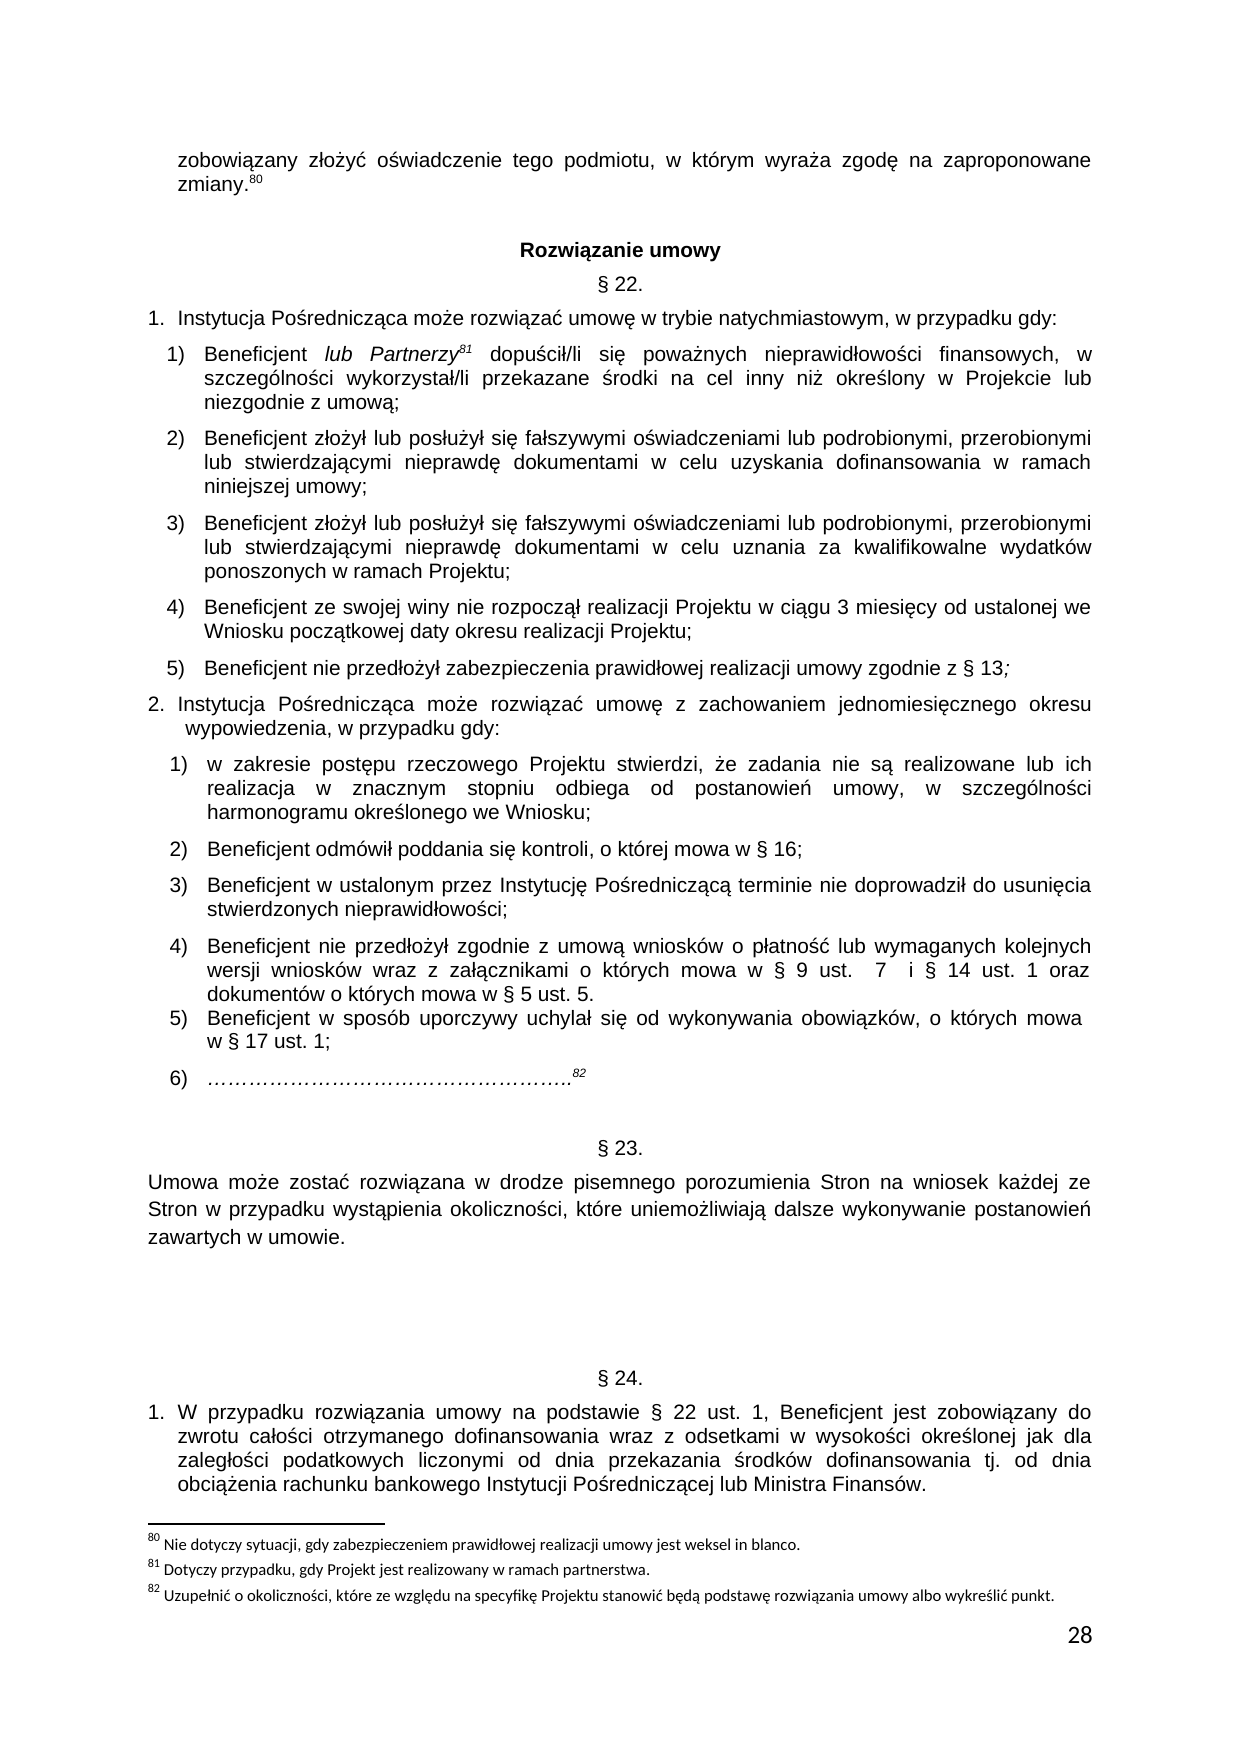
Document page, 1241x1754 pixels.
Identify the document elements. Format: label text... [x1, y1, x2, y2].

list w zakresie postępu rzeczowego Projektu stwierdzi, że zadania nie są realizowane lub ich realizacja w znacznym stopniu odbiega od postanowień umowy, w szczególności harmonogramu określonego we Wniosku; [169, 752, 1092, 824]
list …………………………………………….. [169, 1066, 1092, 1090]
text Rozwiązanie umowy [148, 238, 1092, 262]
list Beneficjent ze swojej winy nie rozpoczął realizacji Projektu w ciągu 3 miesięcy od ustalonej we Wniosku początkowej daty okresu realizacji Projektu; [166, 595, 1092, 643]
list Beneficjent w ustalonym przez Instytucję Pośredniczącą terminie nie doprowadził do usunięcia stwierdzonych nieprawidłowości; [169, 873, 1092, 921]
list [148, 148, 1092, 196]
text Umowa może zostać rozwiązana w drodze pisemnego porozumienia Stron na wniosek każdej ze Stron w przypadku wystąpienia okoliczności, które uniemożliwiają dalsze wykonywanie postanowień zawartych w umowie. [148, 1170, 1092, 1249]
text § 22. [148, 272, 1092, 296]
list Beneficjent złożył lub posłużył się fałszywymi oświadczeniami lub podrobionymi, przerobionymi lub stwierdzającymi nieprawdę dokumentami w celu uzyskania dofinansowania w ramach niniejszej umowy; [166, 426, 1092, 498]
text § 23. [148, 1136, 1092, 1160]
list Beneficjent odmówił poddania się kontroli, o której mowa w § 16; [169, 837, 1092, 861]
list Beneficjent nie przedłożył zabezpieczenia prawidłowej realizacji umowy zgodnie z § 13; [166, 655, 1092, 679]
list Instytucja Pośrednicząca może rozwiązać umowę w trybie natychmiastowym, w przypadku gdy: [148, 305, 1092, 329]
list Beneficjent lub Partnerzy dopuścił/li się poważnych nieprawidłowości finansowych, w szczególności wykorzystał/li przekazane środki na cel inny niż określony w Projekcie lub niezgodnie z umową; [166, 342, 1092, 414]
list Beneficjent nie przedłożył zgodnie z umową wniosków o płatność lub wymaganych kolejnych wersji wniosków wraz z załącznikami o których mowa w § 9 ust. 7 i § 14 ust. 1 oraz dokumentów o których mowa w § 5 ust. 5. [169, 933, 1092, 1005]
list Beneficjent w sposób uporczywy uchylał się od wykonywania obowiązków, o których mowa w § 17 ust. 1; [169, 1005, 1092, 1053]
list W przypadku rozwiązania umowy na podstawie § 22 ust. 1, Beneficjent jest zobowiązany do zwrotu całości otrzymanego dofinansowania wraz z odsetkami w wysokości określonej jak dla zaległości podatkowych liczonymi od dnia przekazania środków dofinansowania tj. od dnia obciążenia rachunku bankowego Instytucji Pośredniczącej lub Ministra Finansów. [148, 1400, 1092, 1496]
list Beneficjent złożył lub posłużył się fałszywymi oświadczeniami lub podrobionymi, przerobionymi lub stwierdzającymi nieprawdę dokumentami w celu uznania za kwalifikowalne wydatków ponoszonych w ramach Projektu; [166, 511, 1092, 582]
list Instytucja Pośrednicząca może rozwiązać umowę z zachowaniem jednomiesięcznego okresu wypowiedzenia, w przypadku gdy: [148, 692, 1092, 740]
text § 24. [148, 1366, 1092, 1390]
